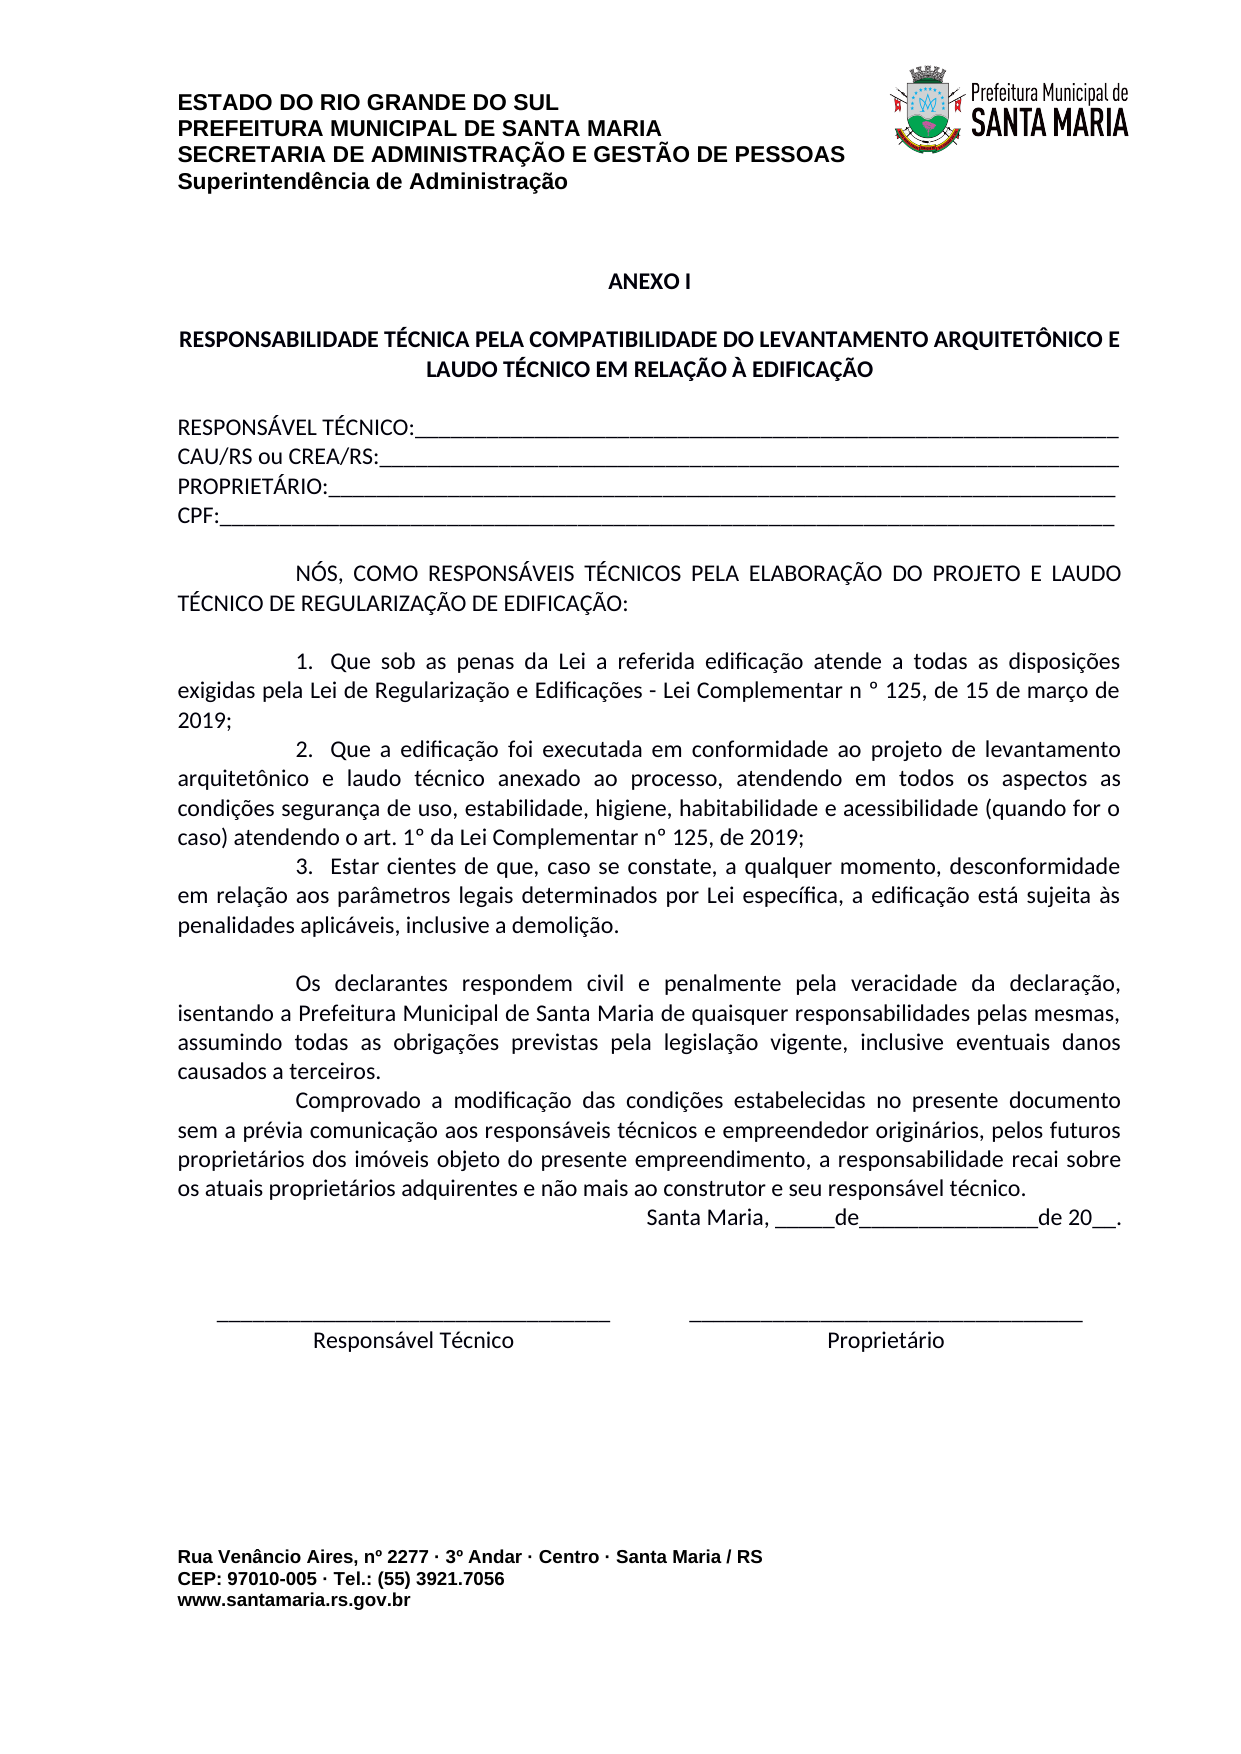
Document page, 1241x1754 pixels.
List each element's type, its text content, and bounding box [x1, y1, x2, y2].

text NÓS, COMO RESPONSÁVEIS TÉCNICOS PELA ELABORAÇÃO DO PROJETO E LAUDO TÉCNICO DE REGULARIZAÇÃO DE EDIFICAÇÃO: [177, 558, 1122, 617]
table_header _________________________________ Proprietário [650, 1290, 1122, 1360]
list Que sob as penas da Lei a referida edificação atende a todas as disposições exigidas pela Lei de Regularização e Edificações - Lei Complementar n º 125, de 15 de março de 2019; [177, 646, 1122, 734]
text Os declarantes respondem civil e penalmente pela veracidade da declaração, isentando a Prefeitura Municipal de Santa Maria de quaisquer responsabilidades pelas mesmas, assumindo todas as obrigações previstas pela legislação vigente, inclusive eventuais danos causados a terceiros. [177, 968, 1122, 1085]
picture [886, 61, 1132, 158]
text CAU/RS ou CREA/RS:______________________________________________________________ [177, 441, 1122, 471]
text PROPRIETÁRIO:__________________________________________________________________ [177, 471, 1122, 500]
text RESPONSABILIDADE TÉCNICA PELA COMPATIBILIDADE DO LEVANTAMENTO ARQUITETÔNICO E LAUDO TÉCNICO EM RELAÇÃO À EDIFICAÇÃO [177, 324, 1122, 383]
list Estar cientes de que, caso se constate, a qualquer momento, desconformidade em relação aos parâmetros legais determinados por Lei específica, a edificação está sujeita às penalidades aplicáveis, inclusive a demolição. [177, 851, 1122, 939]
list Que a edificação foi executada em conformidade ao projeto de levantamento arquitetônico e laudo técnico anexado ao processo, atendendo em todos os aspectos as condições segurança de uso, estabilidade, higiene, habitabilidade e acessibilidade (quando for o caso) atendendo o art. 1º da Lei Complementar nº 125, de 2019; [177, 734, 1122, 851]
table_header _________________________________ Responsável Técnico [177, 1290, 649, 1360]
text CPF:___________________________________________________________________________ [177, 500, 1122, 529]
text RESPONSÁVEL TÉCNICO:___________________________________________________________ [177, 412, 1122, 441]
text ANEXO I [177, 266, 1122, 295]
text Santa Maria, _____de_______________de 20__. [177, 1202, 1122, 1232]
text Comprovado a modificação das condições estabelecidas no presente documento sem a prévia comunicação aos responsáveis técnicos e empreendedor originários, pelos futuros proprietários dos imóveis objeto do presente empreendimento, a responsabilidade recai sobre os atuais proprietários adquirentes e não mais ao construtor e seu responsável técnico. [177, 1085, 1122, 1202]
